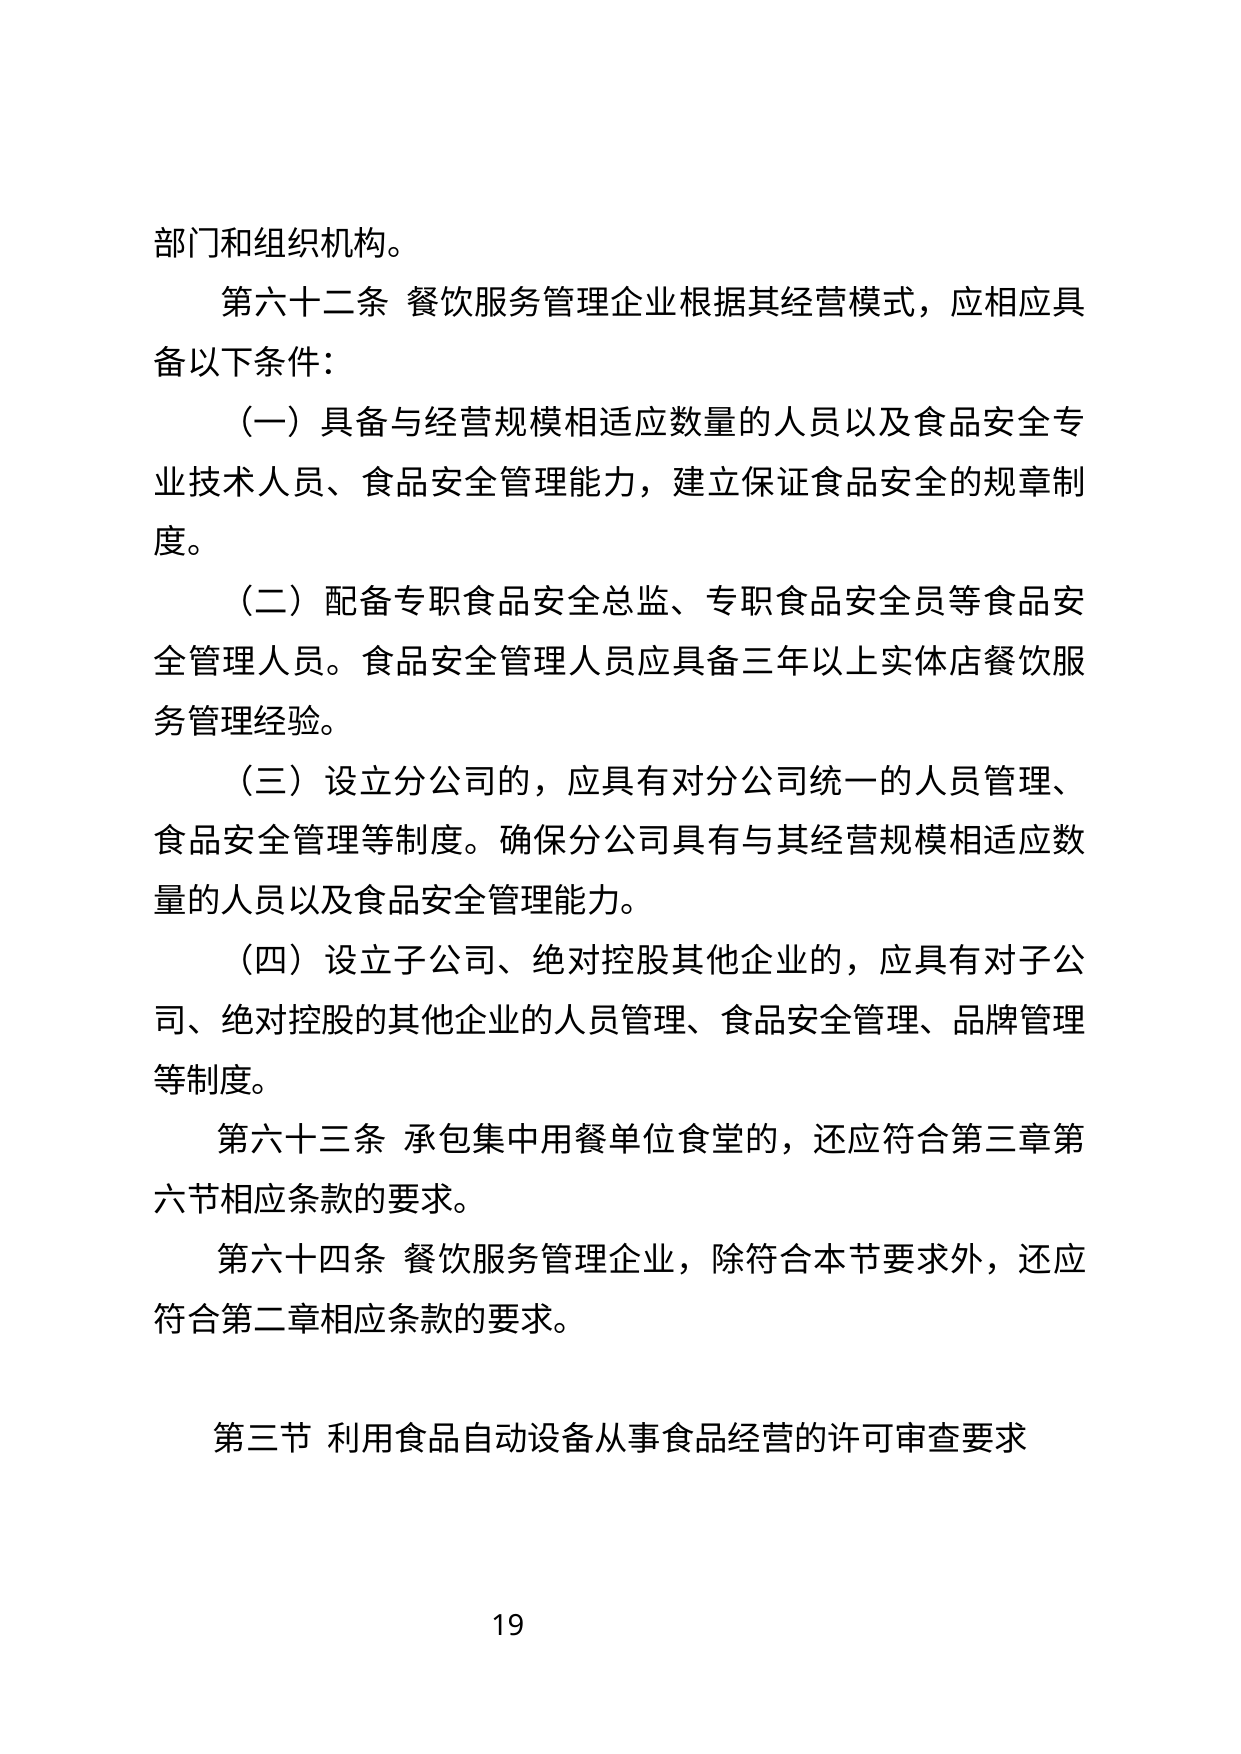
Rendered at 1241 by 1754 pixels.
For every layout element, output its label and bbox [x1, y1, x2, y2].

table_header [142, 207, 1098, 1523]
